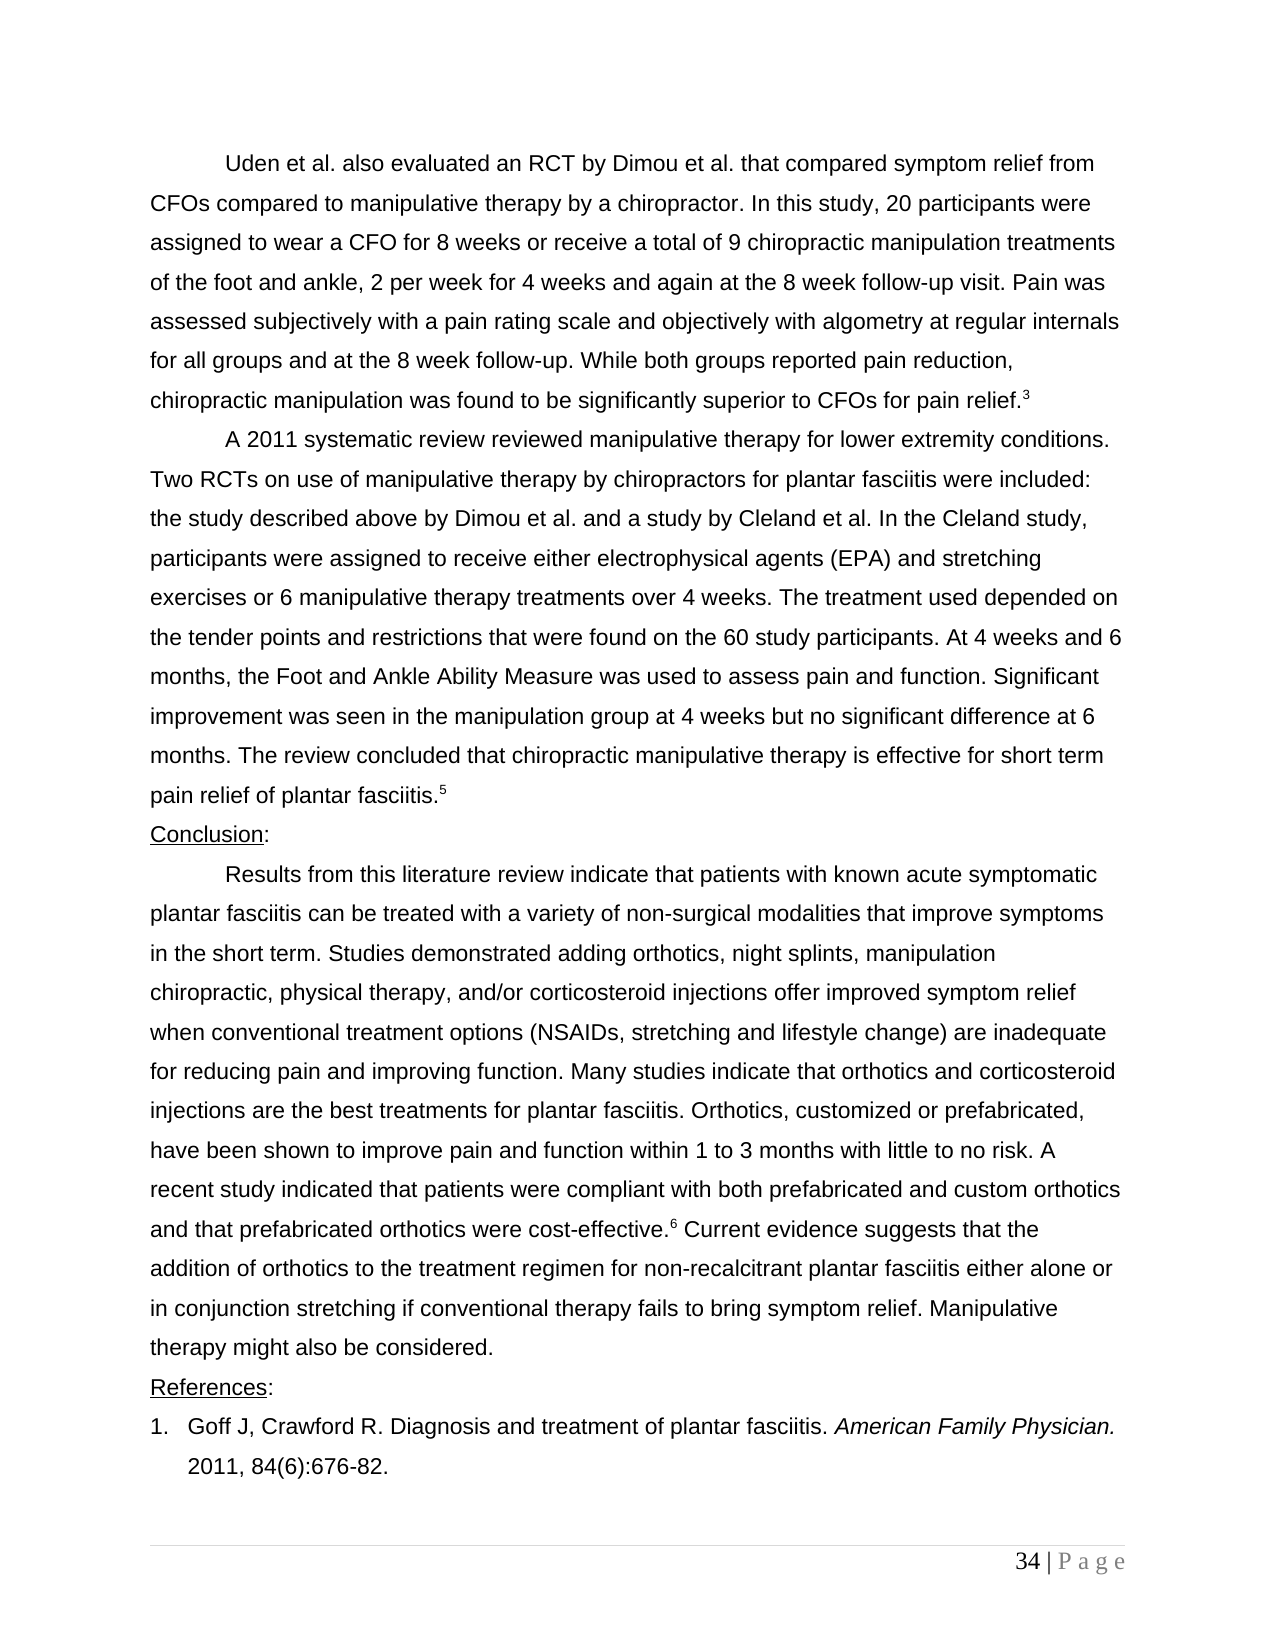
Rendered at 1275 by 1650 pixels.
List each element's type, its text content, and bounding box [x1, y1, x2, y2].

list Goff J, Crawford R. Diagnosis and treatment of plantar fasciitis. American Family Physician. 2011, 84(6):676-82. [150, 1413, 1125, 1479]
text Conclusion: [150, 821, 1125, 847]
text A 2011 systematic review reviewed manipulative therapy for lower extremity conditions. Two RCTs on use of manipulative therapy by chiropractors for plantar fasciitis were included: the study described above by Dimou et al. and a study by Cleland et al. In the Cleland study, participants were assigned to receive either electrophysical agents (EPA) and stretching exercises or 6 manipulative therapy treatments over 4 weeks. The treatment used depended on the tender points and restrictions that were found on the 60 study participants. At 4 weeks and 6 months, the Foot and Ankle Ability Measure was used to assess pain and function. Significant improvement was seen in the manipulation group at 4 weeks but no significant difference at 6 months. The review concluded that chiropractic manipulative therapy is effective for short term pain relief of plantar fasciitis.5 [150, 426, 1125, 808]
text Uden et al. also evaluated an RCT by Dimou et al. that compared symptom relief from CFOs compared to manipulative therapy by a chiropractor. In this study, 20 participants were assigned to wear a CFO for 8 weeks or receive a total of 9 chiropractic manipulation treatments of the foot and ankle, 2 per week for 4 weeks and again at the 8 week follow-up visit. Pain was assessed subjectively with a pain rating scale and objectively with algometry at regular internals for all groups and at the 8 week follow-up. While both groups reported pain reduction, chiropractic manipulation was found to be significantly superior to CFOs for pain relief.3 [150, 150, 1125, 413]
text Results from this literature review indicate that patients with known acute symptomatic plantar fasciitis can be treated with a variety of non-surgical modalities that improve symptoms in the short term. Studies demonstrated adding orthotics, night splints, manipulation chiropractic, physical therapy, and/or corticosteroid injections offer improved symptom relief when conventional treatment options (NSAIDs, stretching and lifestyle change) are inadequate for reducing pain and improving function. Many studies indicate that orthotics and corticosteroid injections are the best treatments for plantar fasciitis. Orthotics, customized or prefabricated, have been shown to improve pain and function within 1 to 3 months with little to no risk. A recent study indicated that patients were compliant with both prefabricated and custom orthotics and that prefabricated orthotics were cost-effective.6 Current evidence suggests that the addition of orthotics to the treatment regimen for non-recalcitrant plantar fasciitis either alone or in conjunction stretching if conventional therapy fails to bring symptom relief. Manipulative therapy might also be considered. [150, 861, 1125, 1361]
text References: [150, 1374, 1125, 1400]
